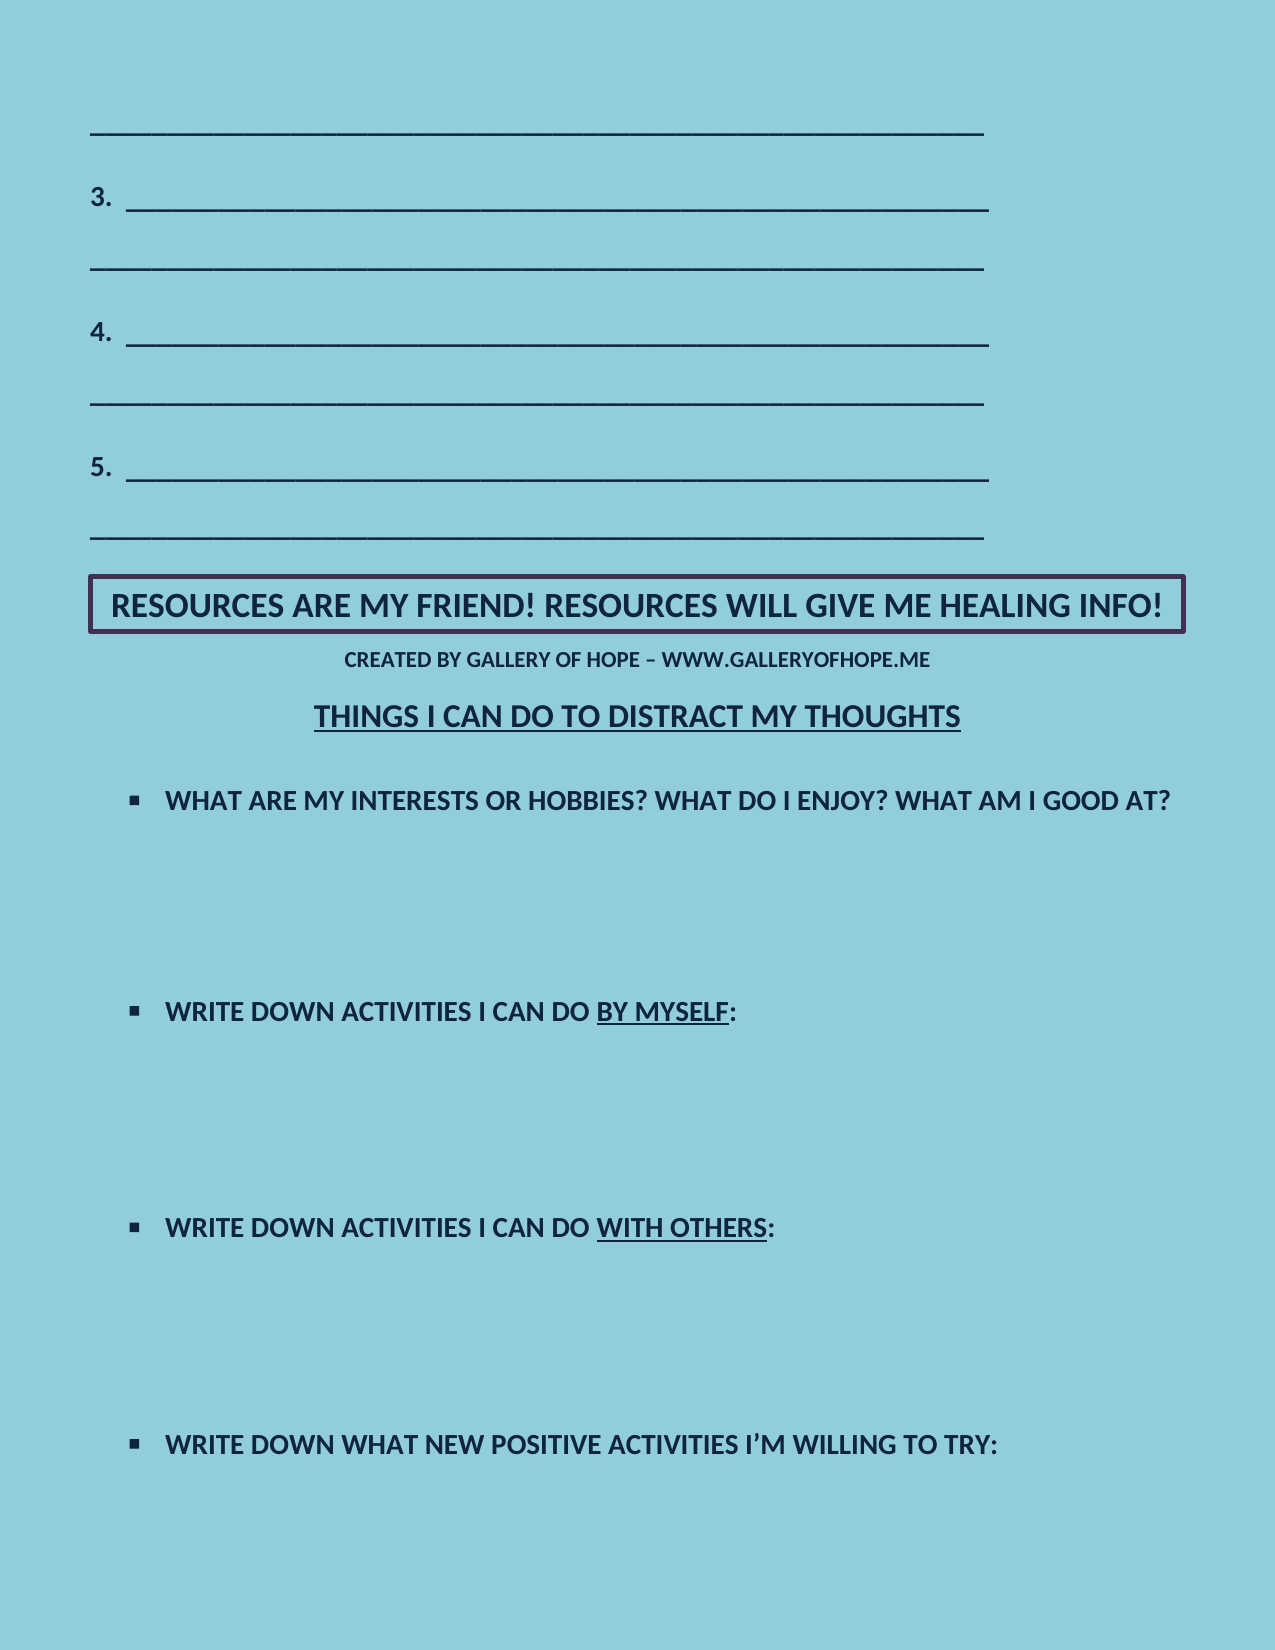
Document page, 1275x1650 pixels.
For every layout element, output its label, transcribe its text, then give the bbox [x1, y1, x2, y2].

list WRITE DOWN ACTIVITIES I CAN DO BY MYSELF: [127, 993, 1185, 1029]
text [90, 90, 1185, 141]
text CREATED BY GALLERY OF HOPE – WWW.GALLERYOFHOPE.ME [90, 645, 1185, 673]
text __________________________________________________________ [90, 360, 1185, 411]
text RESOURCES ARE MY FRIEND! RESOURCES WILL GIVE ME HEALING INFO! [93, 583, 1181, 626]
list WHAT ARE MY INTERESTS OR HOBBIES? WHAT DO I ENJOY? WHAT AM I GOOD AT? [127, 782, 1185, 818]
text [90, 225, 1185, 276]
text 5. ________________________________________________________ [90, 436, 1185, 487]
list WRITE DOWN WHAT NEW POSITIVE ACTIVITIES I’M WILLING TO TRY: [127, 1426, 1185, 1462]
text __________________________________________________________ [90, 495, 1185, 546]
text 3. ________________________________________________________ [90, 166, 1185, 217]
text THINGS I CAN DO TO DISTRACT MY THOUGHTS [90, 695, 1185, 736]
list WRITE DOWN ACTIVITIES I CAN DO WITH OTHERS: [127, 1209, 1185, 1245]
text 4. ________________________________________________________ [90, 301, 1185, 352]
